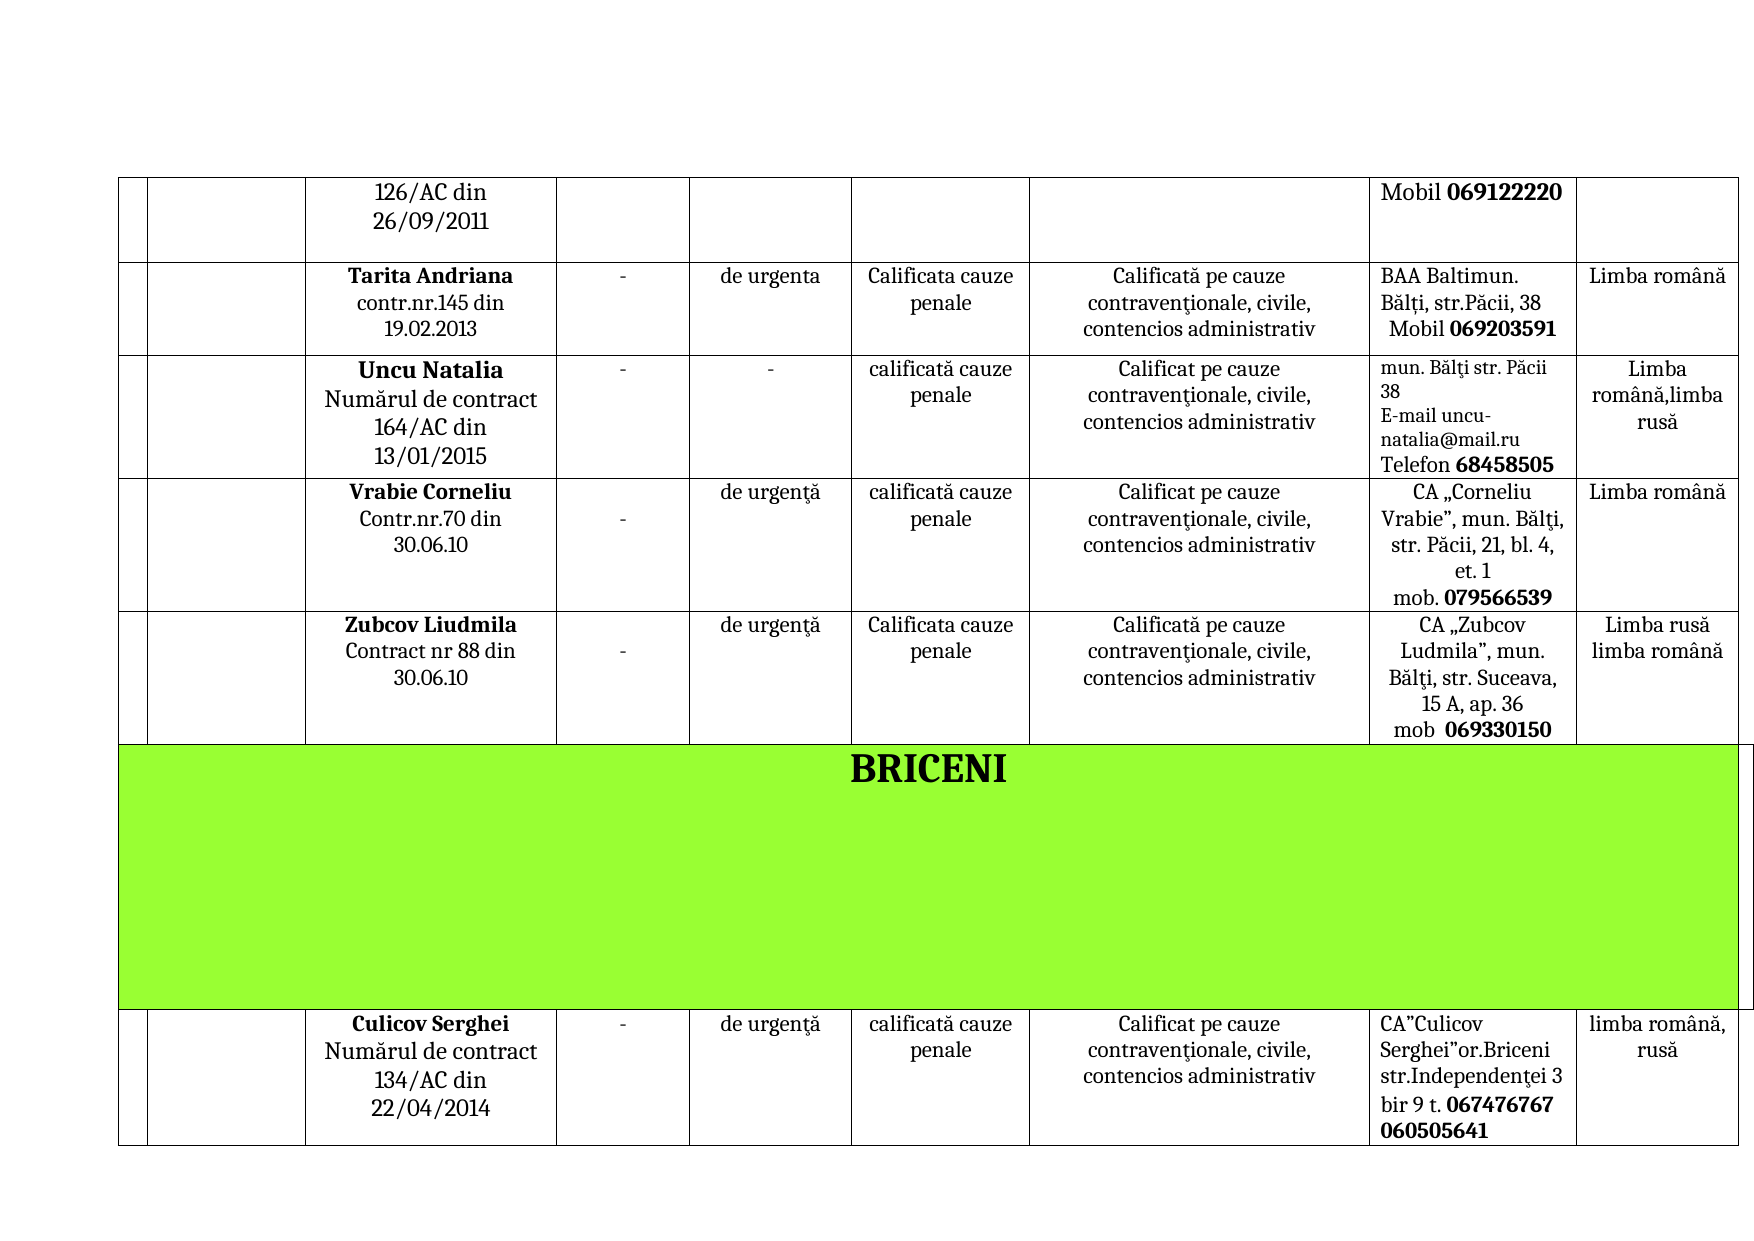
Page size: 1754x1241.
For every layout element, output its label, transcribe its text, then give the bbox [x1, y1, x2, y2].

table_cell [119, 479, 147, 611]
table_cell [119, 356, 147, 478]
table_cell [148, 612, 305, 744]
table_cell Calificată pe cauze contravenţionale, civile, contencios administrativ [1030, 263, 1369, 355]
table_cell [148, 263, 305, 355]
table_cell Limba rusă limba română [1577, 612, 1738, 744]
table_cell Calificată pe cauze contravenţionale, civile, contencios administrativ [1030, 612, 1369, 744]
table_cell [1370, 178, 1576, 262]
table_cell Tarita Andriana contr.nr.145 din 19.02.2013 [306, 263, 556, 355]
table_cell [1030, 1010, 1369, 1144]
table_cell - [557, 356, 689, 478]
table_cell Calificata cauze penale [852, 263, 1029, 355]
table_cell de urgenţă [690, 1010, 851, 1144]
table_cell [148, 479, 305, 611]
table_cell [1030, 178, 1369, 262]
table_cell Zubcov Liudmila Contract nr 88 din 30.06.10 [306, 612, 556, 744]
table_cell CA „Corneliu Vrabie”, mun. Bălţi, str. Păcii, 21, bl. 4, et. 1 mob. 079566539 [1370, 479, 1576, 611]
table_cell [1739, 745, 1753, 1009]
table_cell BAA Baltimun. Bălți, str.Păcii, 38 Mobil 069203591 [1370, 263, 1576, 355]
table_cell de urgenţă [690, 612, 851, 744]
table_cell [119, 263, 147, 355]
table_cell Limba română [1577, 479, 1738, 611]
table_cell [148, 178, 305, 262]
table_cell calificată cauze penale [852, 356, 1029, 478]
table_cell - [557, 479, 689, 611]
table_cell CA „Zubcov Ludmila”, mun. Bălţi, str. Suceava, 15 A, ap. 36 mob 069330150 [1370, 612, 1576, 744]
table_cell - [557, 1010, 689, 1144]
table_cell de urgenta [690, 263, 851, 355]
table_cell [148, 1010, 305, 1144]
table_cell Culicov Serghei Numărul de contract 134/AC din 22/04/2014 [306, 1010, 556, 1144]
table_cell Calificat pe cauze contravenţionale, civile, contencios administrativ [1030, 479, 1369, 611]
table_cell Limba română,limba rusă [1577, 356, 1738, 478]
table_cell calificată cauze penale [852, 479, 1029, 611]
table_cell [852, 1010, 1029, 1144]
table_cell BRICENI [119, 745, 1738, 1009]
table_cell limba română, rusă [1577, 1010, 1738, 1144]
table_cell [852, 178, 1029, 262]
table_cell Uncu Natalia Numărul de contract 164/AC din 13/01/2015 [306, 356, 556, 478]
table_cell - [557, 612, 689, 744]
table_cell - [690, 178, 851, 262]
table_cell Calificata cauze penale [852, 612, 1029, 744]
table_cell [119, 612, 147, 744]
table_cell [306, 178, 556, 262]
table_cell [148, 356, 305, 478]
table_cell [119, 178, 147, 262]
table_cell mun. Bălţi str. Păcii 38 E-mail uncu-natalia@mail.ru Telefon 68458505 [1370, 356, 1576, 478]
table_cell Calificat pe cauze contravenţionale, civile, contencios administrativ [1030, 356, 1369, 478]
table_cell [1577, 178, 1738, 262]
table_cell Vrabie Corneliu Contr.nr.70 din 30.06.10 [306, 479, 556, 611]
table_cell de urgenţă [690, 479, 851, 611]
table_cell - [557, 178, 689, 262]
table_cell CA”Culicov Serghei”or.Briceni str.Independenţei 3 bir 9 t. 067476767 060505641 [1370, 1010, 1576, 1144]
table_cell Limba română [1577, 263, 1738, 355]
table_cell - [690, 356, 851, 478]
table_cell - [557, 263, 689, 355]
table_cell [119, 1010, 147, 1144]
